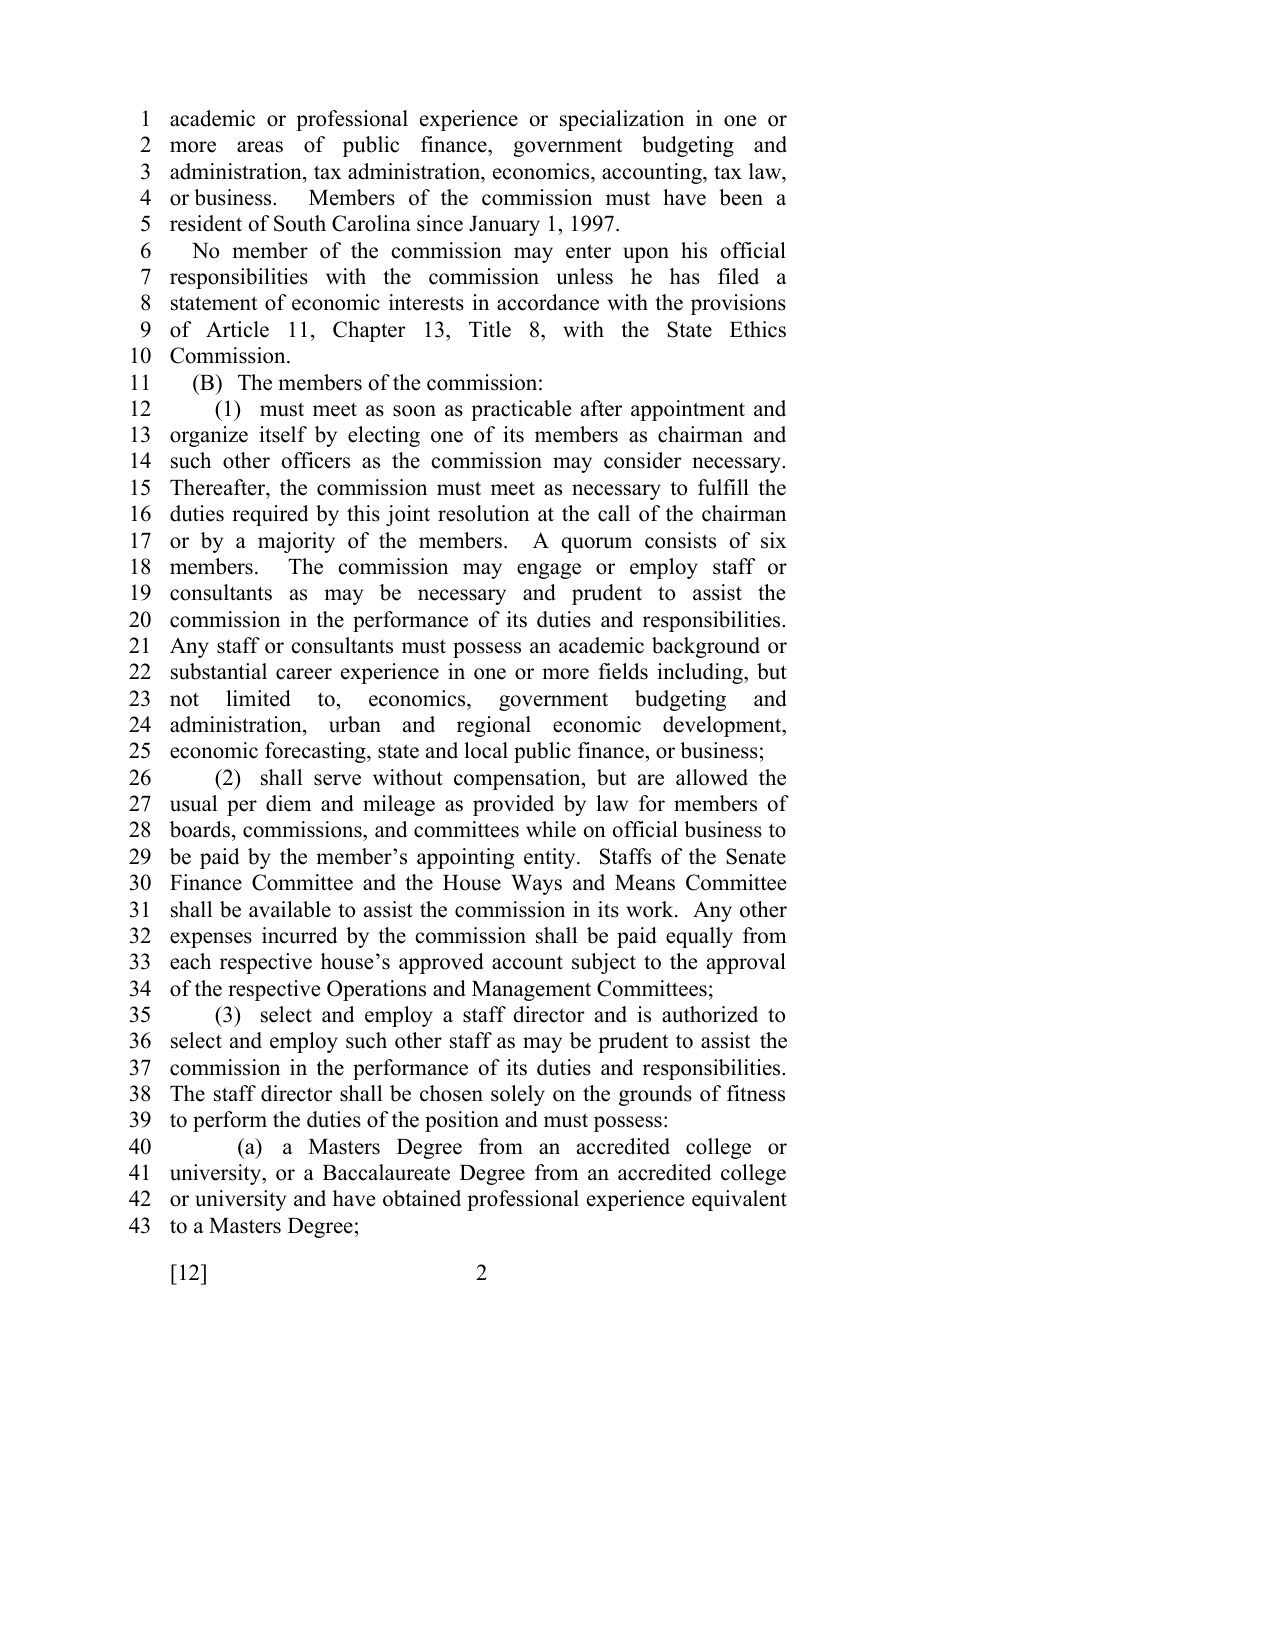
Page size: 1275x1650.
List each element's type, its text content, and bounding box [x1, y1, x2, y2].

text (2) shall serve without compensation, but are allowed the usual per diem and mileage as provided by law for members of boards, commissions, and committees while on official business to be paid by the member’s appointing entity. Staffs of the Senate Finance Committee and the House Ways and Means Committee shall be available to assist the commission in its work. Any other expenses incurred by the commission shall be paid equally from each respective house’s approved account subject to the approval of the respective Operations and Management Committees; [169, 764, 787, 1001]
text No member of the commission may enter upon his official responsibilities with the commission unless he has filed a statement of economic interests in accordance with the provisions of Article 11, Chapter 13, Title 8, with the State Ethics Commission. [169, 237, 787, 368]
text (B) The members of the commission: [169, 368, 787, 395]
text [169, 105, 787, 237]
text (1) must meet as soon as practicable after appointment and organize itself by electing one of its members as chairman and such other officers as the commission may consider necessary. Thereafter, the commission must meet as necessary to fulfill the duties required by this joint resolution at the call of the chairman or by a majority of the members. A quorum consists of six members. The commission may engage or employ staff or consultants as may be necessary and prudent to assist the commission in the performance of its duties and responsibilities. Any staff or consultants must possess an academic background or substantial career experience in one or more fields including, but not limited to, economics, government budgeting and administration, urban and regional economic development, economic forecasting, state and local public finance, or business; [169, 395, 787, 764]
text (a) a Masters Degree from an accredited college or university, or a Baccalaureate Degree from an accredited college or university and have obtained professional experience equivalent to a Masters Degree; [169, 1133, 787, 1238]
text (3) select and employ a staff director and is authorized to select and employ such other staff as may be prudent to assist the commission in the performance of its duties and responsibilities. The staff director shall be chosen solely on the grounds of fitness to perform the duties of the position and must possess: [169, 1001, 787, 1133]
